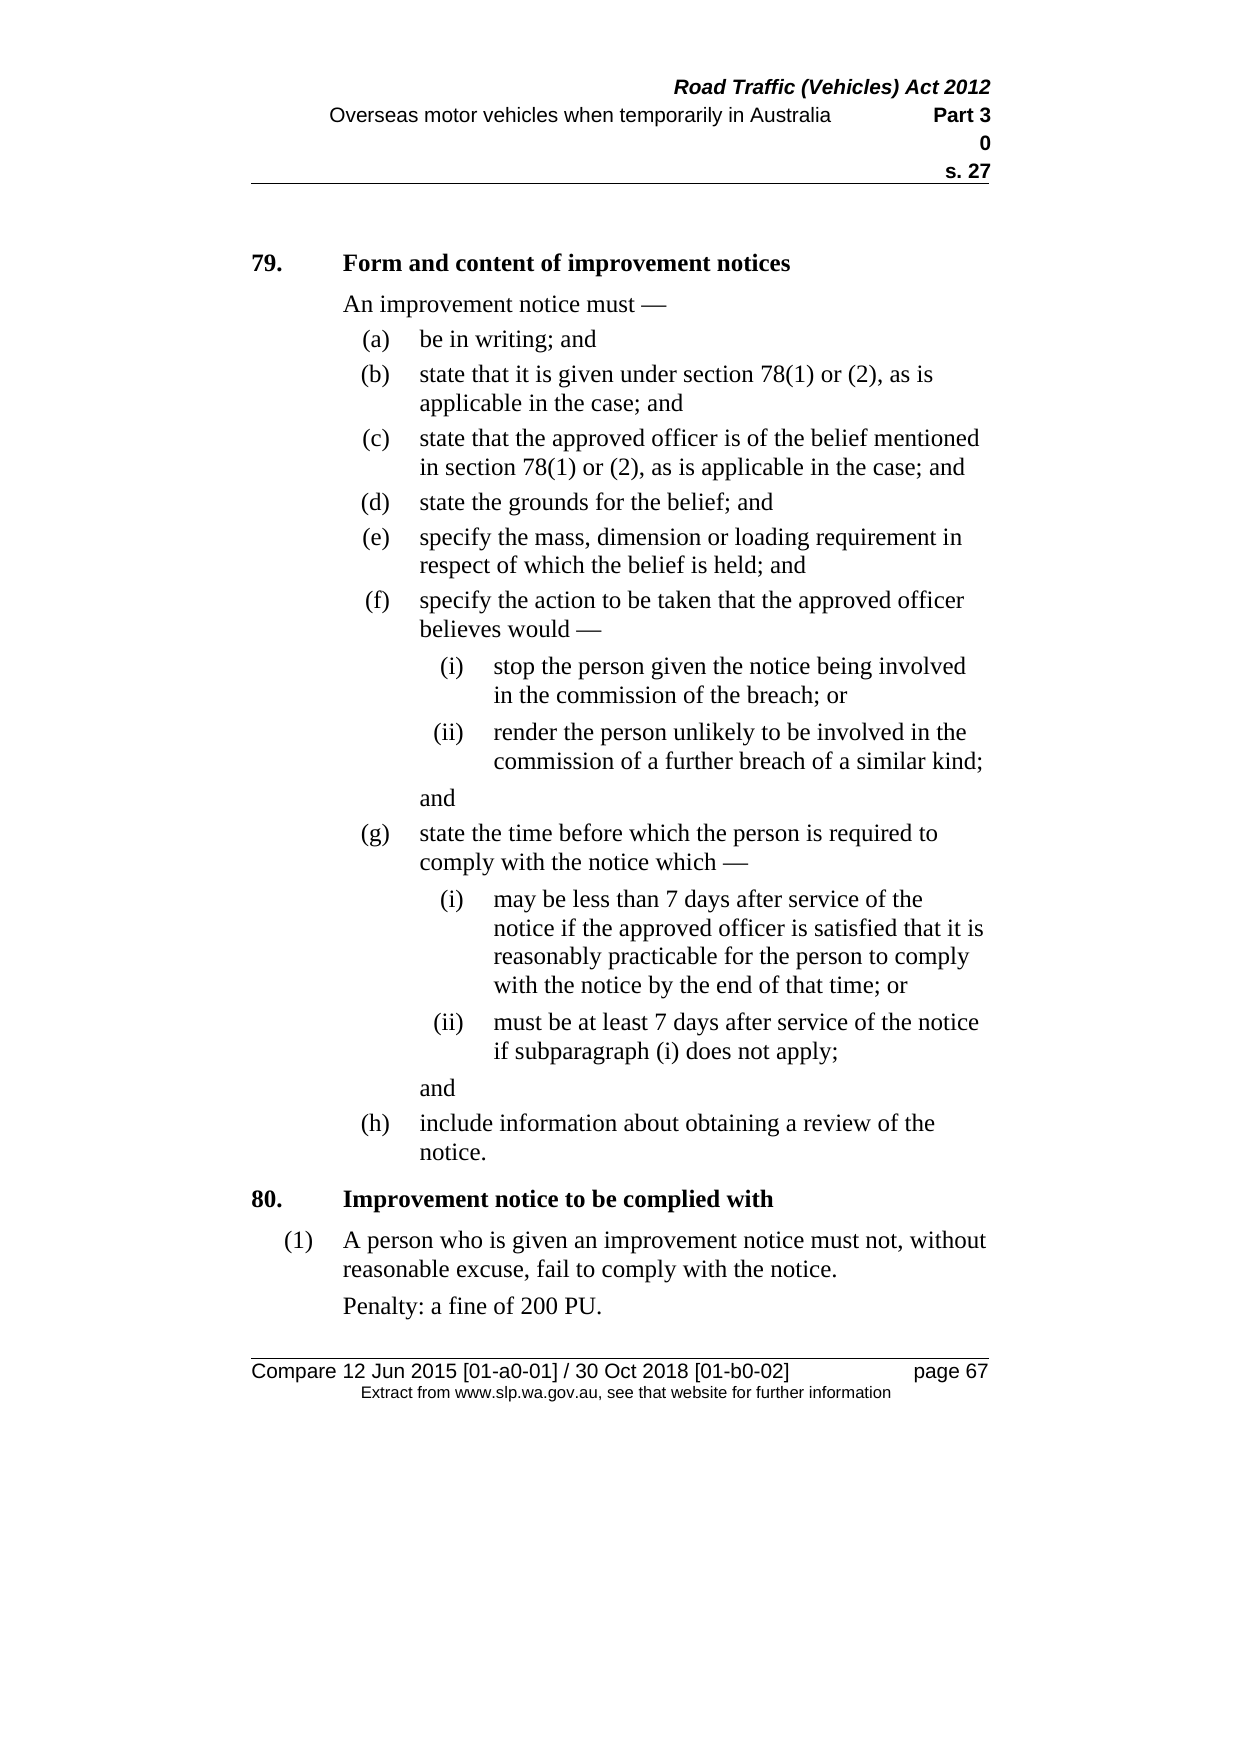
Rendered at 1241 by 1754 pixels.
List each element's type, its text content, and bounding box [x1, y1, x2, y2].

text (ii) must be at least 7 days after service of the notice if subparagraph (i) does not apply; [251, 1007, 989, 1065]
text (g) state the time before which the person is required to comply with the notice which — [251, 818, 989, 876]
text (h) include information about obtaining a review of the notice. [251, 1108, 989, 1166]
text An improvement notice must — [251, 289, 989, 318]
text and [251, 783, 989, 812]
subtitle 79. Form and content of improvement notices [251, 248, 989, 277]
text (d) state the grounds for the belief; and [251, 487, 989, 516]
text (i) may be less than 7 days after service of the notice if the approved officer is satisfied that it is reasonably practicable for the person to comply with the notice by the end of that time; or [251, 884, 989, 999]
text Penalty: a fine of 200 PU. [251, 1291, 989, 1320]
text (e) specify the mass, dimension or loading requirement in respect of which the belief is held; and [251, 522, 989, 579]
text (c) state that the approved officer is of the belief mentioned in section 78(1) or (2), as is applicable in the case; and [251, 423, 989, 481]
text (b) state that it is given under section 78(1) or (2), as is applicable in the case; and [251, 359, 989, 417]
text (a) be in writing; and [251, 324, 989, 353]
text and [251, 1073, 989, 1102]
text (f) specify the action to be taken that the approved officer believes would — [251, 586, 989, 643]
text (1) A person who is given an improvement notice must not, without reasonable excuse, fail to comply with the notice. [251, 1226, 989, 1283]
text (i) stop the person given the notice being involved in the commission of the breach; or [251, 651, 989, 709]
text (ii) render the person unlikely to be involved in the commission of a further breach of a similar kind; [251, 717, 989, 775]
subtitle 80. Improvement notice to be complied with [251, 1184, 989, 1213]
